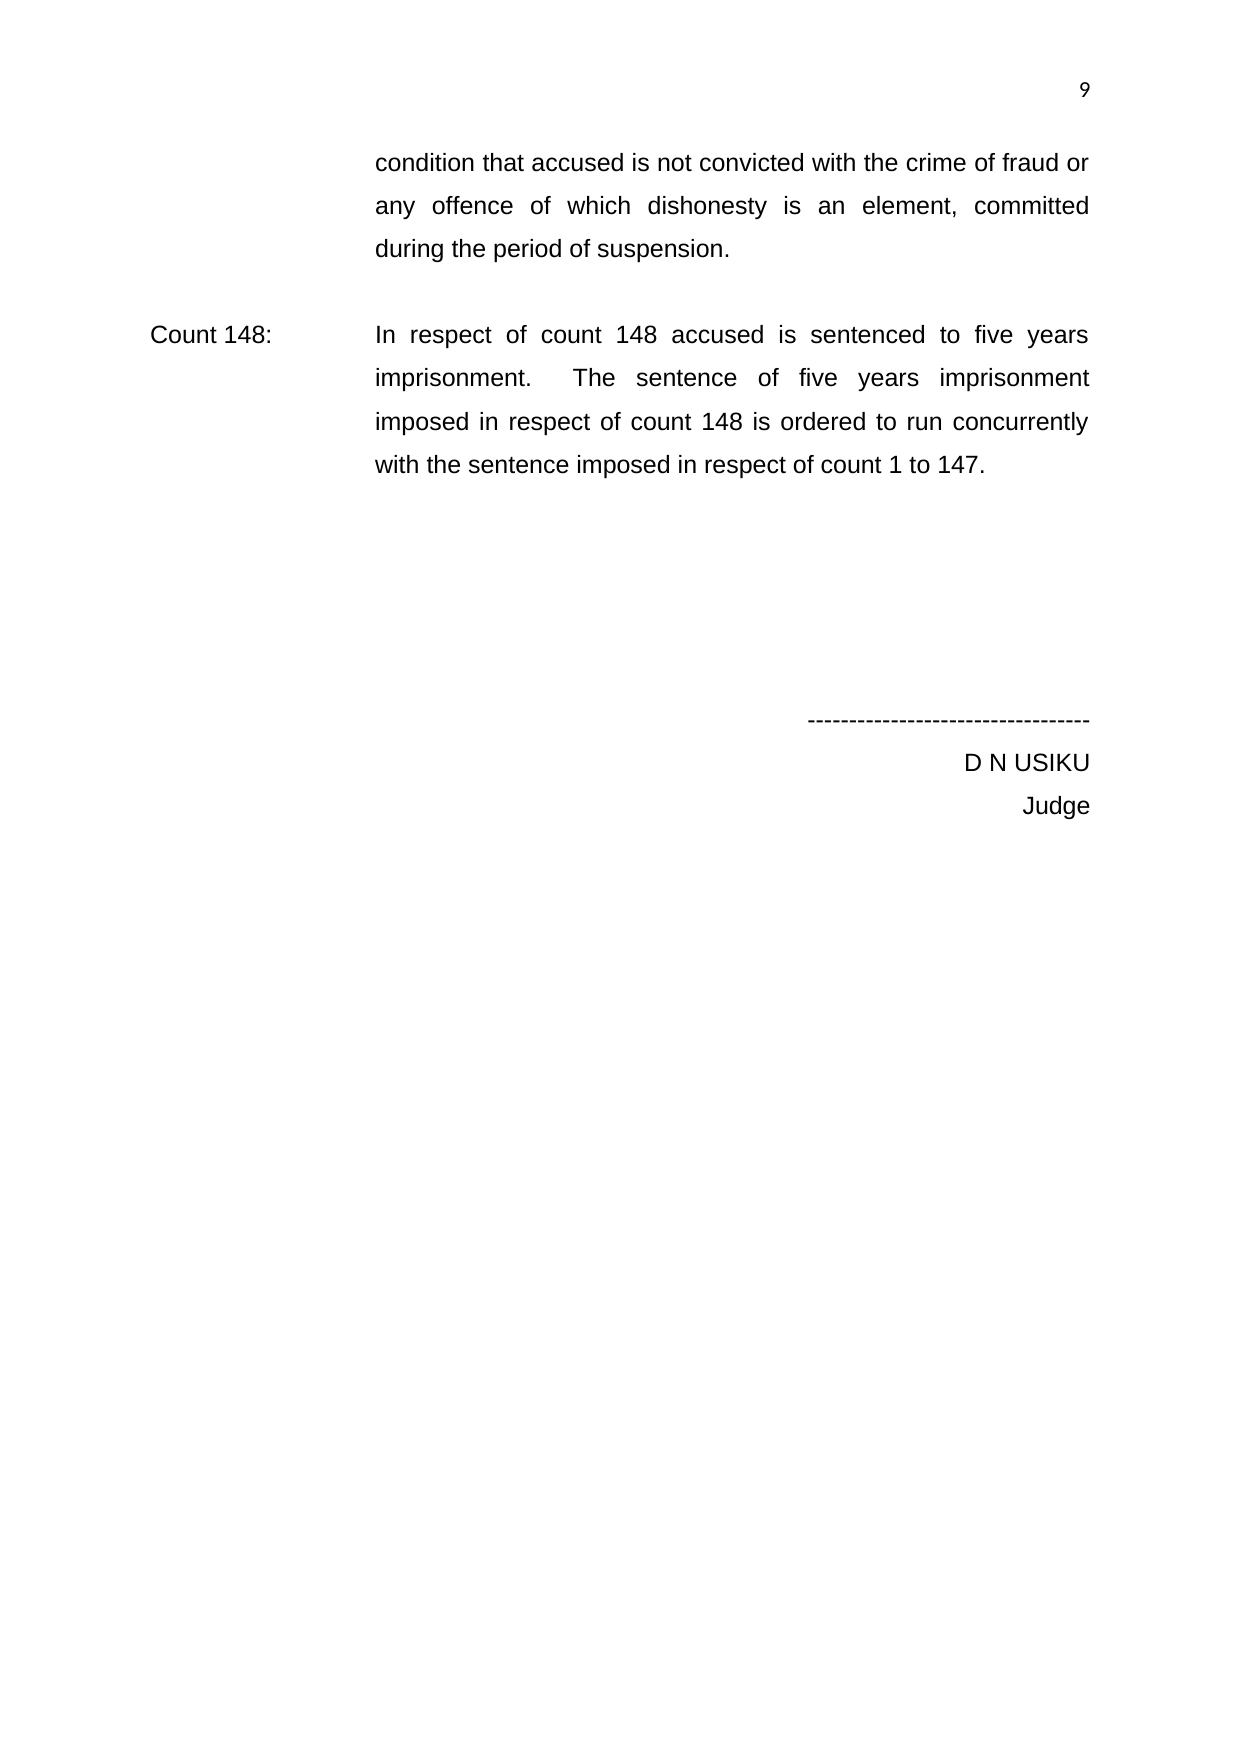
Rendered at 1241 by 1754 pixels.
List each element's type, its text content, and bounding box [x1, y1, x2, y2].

text D N USIKU [150, 748, 1090, 777]
text ---------------------------------- [150, 705, 1090, 733]
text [150, 148, 1090, 263]
text Judge [150, 791, 1090, 820]
text Count 148: In respect of count 148 accused is sentenced to five years imprisonment. The sentence of five years imprisonment imposed in respect of count 148 is ordered to run concurrently with the sentence imposed in respect of count 1 to 147. [150, 320, 1090, 478]
